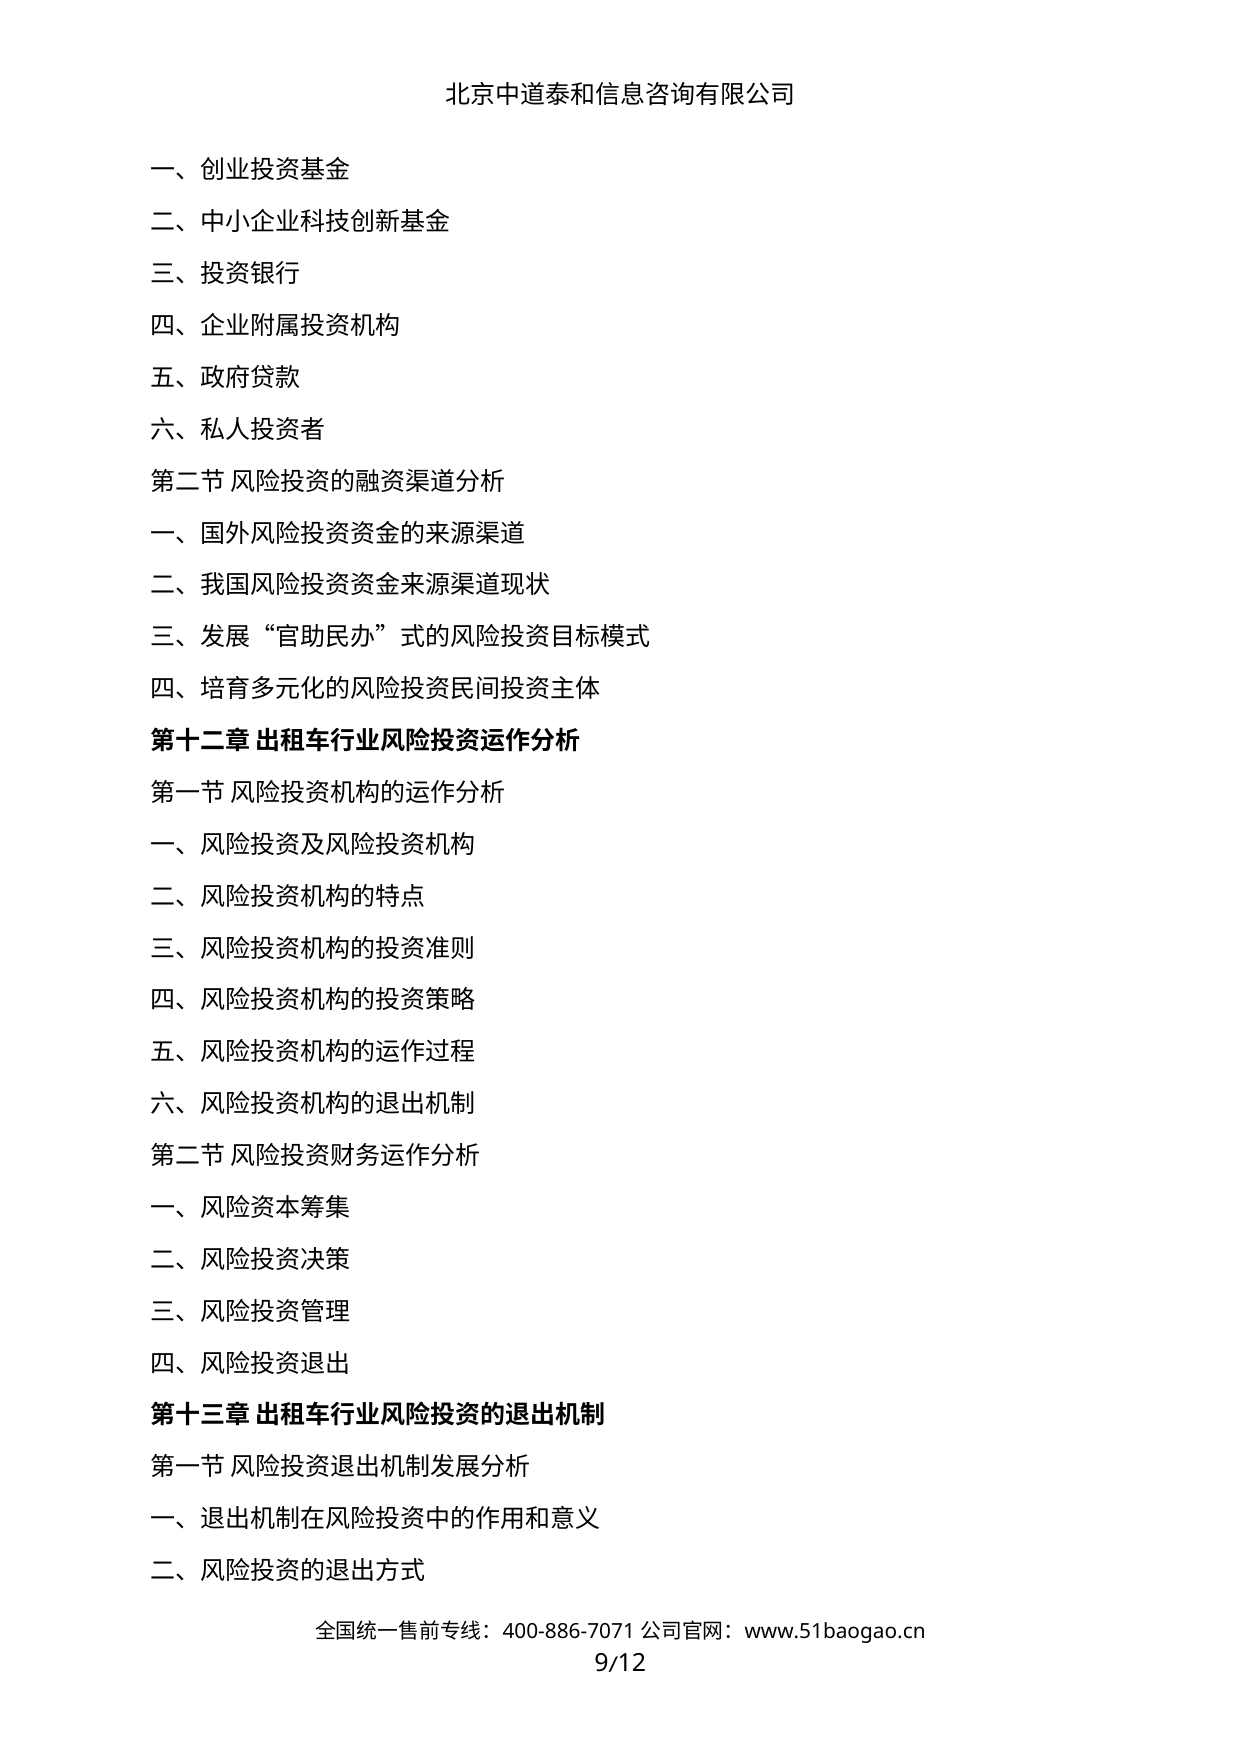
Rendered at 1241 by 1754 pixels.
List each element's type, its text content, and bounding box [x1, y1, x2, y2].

text 一、国外风险投资资金的来源渠道 [150, 513, 1090, 549]
text 第十三章 出租车行业风险投资的退出机制 [150, 1395, 1090, 1431]
text 第一节 风险投资退出机制发展分析 [150, 1447, 1090, 1483]
text 五、风险投资机构的运作过程 [150, 1032, 1090, 1068]
text 第一节 风险投资机构的运作分析 [150, 772, 1090, 809]
text 四、风险投资退出 [150, 1343, 1090, 1379]
text 二、我国风险投资资金来源渠道现状 [150, 565, 1090, 601]
text 三、发展“官助民办”式的风险投资目标模式 [150, 617, 1090, 653]
text 一、退出机制在风险投资中的作用和意义 [150, 1499, 1090, 1535]
text 四、风险投资机构的投资策略 [150, 980, 1090, 1016]
text 六、私人投资者 [150, 409, 1090, 446]
text 一、风险投资及风险投资机构 [150, 824, 1090, 861]
text 五、政府贷款 [150, 357, 1090, 394]
text 二、风险投资的退出方式 [150, 1551, 1090, 1587]
text 第二节 风险投资的融资渠道分析 [150, 461, 1090, 497]
text 四、培育多元化的风险投资民间投资主体 [150, 669, 1090, 705]
text 二、风险投资机构的特点 [150, 876, 1090, 912]
text 第二节 风险投资财务运作分析 [150, 1136, 1090, 1172]
text 二、风险投资决策 [150, 1239, 1090, 1276]
text 三、投资银行 [150, 254, 1090, 290]
text 二、中小企业科技创新基金 [150, 202, 1090, 238]
text 四、企业附属投资机构 [150, 306, 1090, 342]
text 三、风险投资管理 [150, 1291, 1090, 1327]
text 一、创业投资基金 [150, 150, 1090, 186]
text 第十二章 出租车行业风险投资运作分析 [150, 721, 1090, 757]
text 三、风险投资机构的投资准则 [150, 928, 1090, 964]
text 六、风险投资机构的退出机制 [150, 1084, 1090, 1120]
text 一、风险资本筹集 [150, 1187, 1090, 1224]
